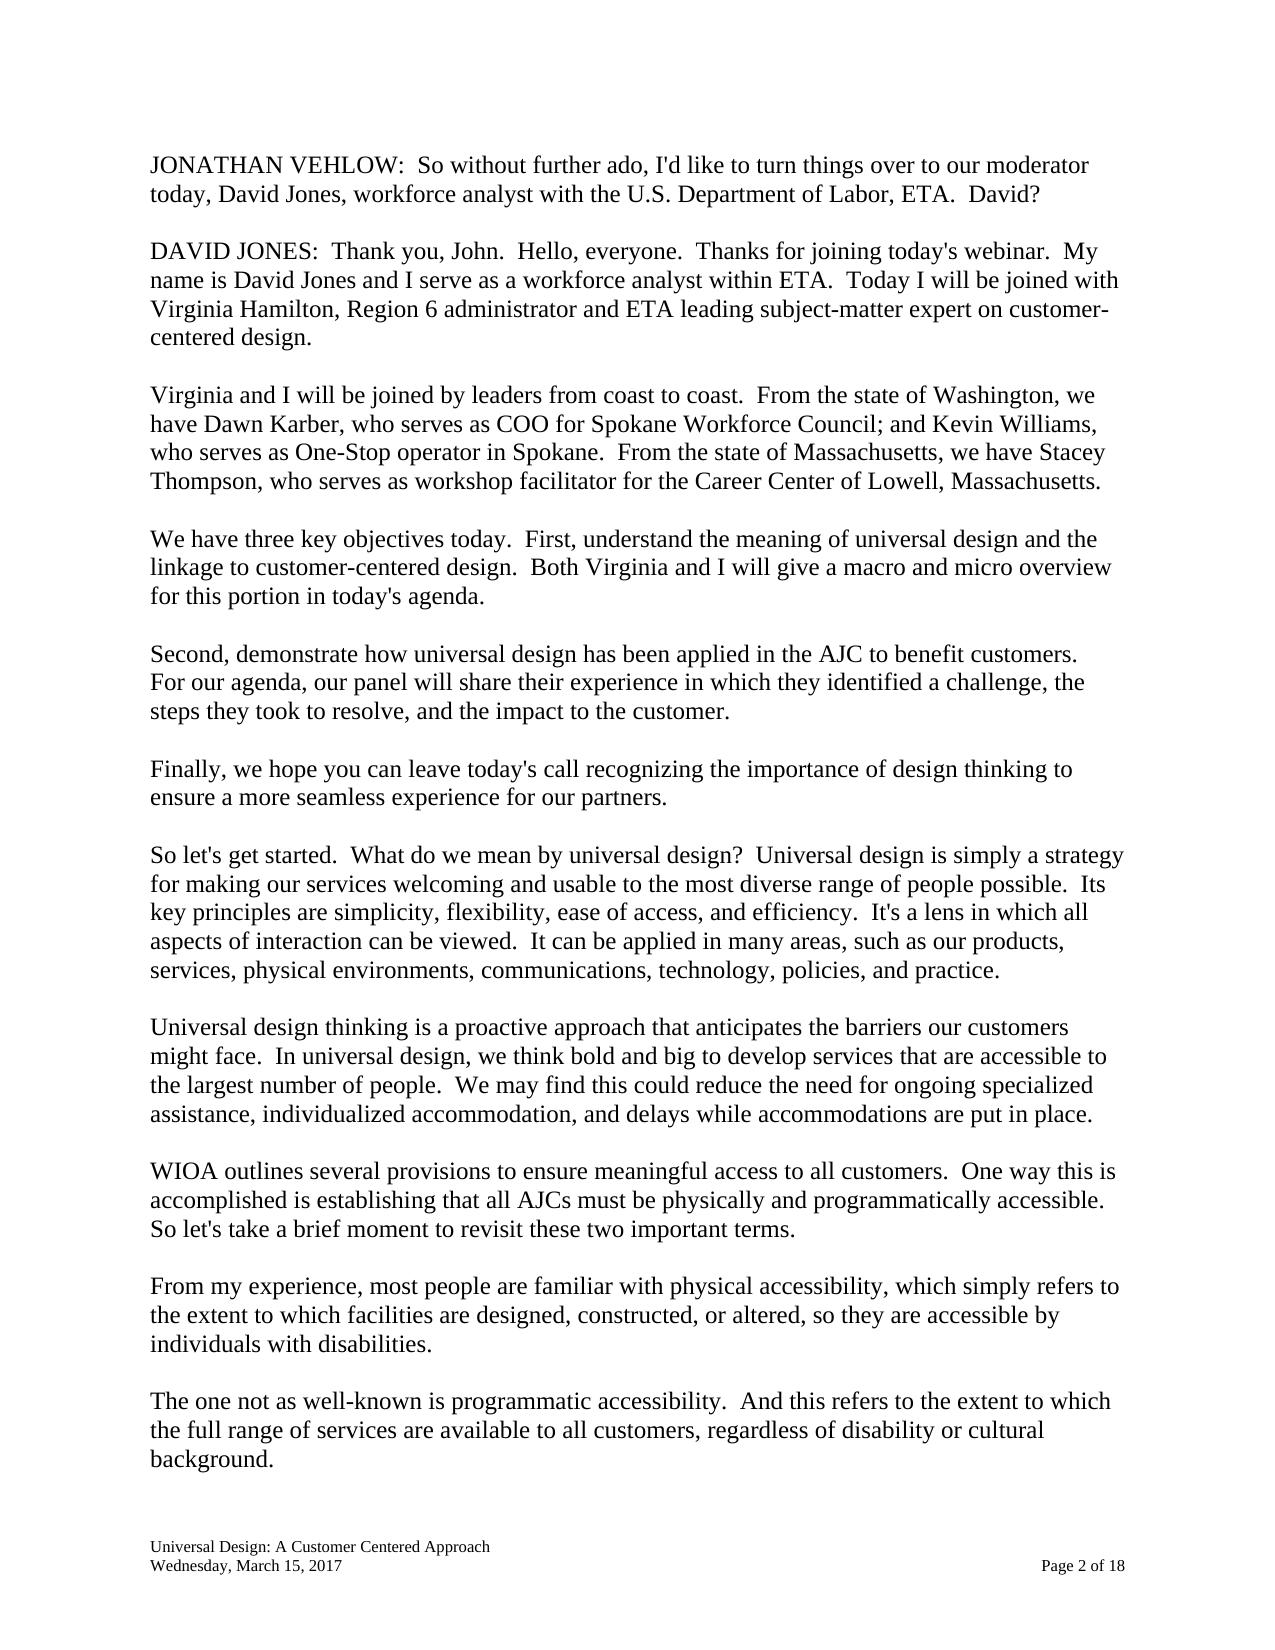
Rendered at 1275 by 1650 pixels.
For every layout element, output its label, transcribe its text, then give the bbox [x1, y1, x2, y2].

text Finally, we hope you can leave today's call recognizing the importance of design thinking to ensure a more seamless experience for our partners. [150, 754, 1125, 811]
text DAVID JONES: Thank you, John. Hello, everyone. Thanks for joining today's webinar. My name is David Jones and I serve as a workforce analyst within ETA. Today I will be joined with Virginia Hamilton, Region 6 administrator and ETA leading subject-matter expert on customer-centered design. [150, 236, 1125, 351]
text Universal design thinking is a proactive approach that anticipates the barriers our customers might face. In universal design, we think bold and big to develop services that are accessible to the largest number of people. We may find this could reduce the need for ongoing specialized assistance, individualized accommodation, and delays while accommodations are put in place. [150, 1012, 1125, 1127]
text JONATHAN VEHLOW: So without further ado, I'd like to turn things over to our moderator today, David Jones, workforce analyst with the U.S. Department of Labor, ETA. David? [150, 150, 1125, 207]
text Virginia and I will be joined by leaders from coast to coast. From the state of Washington, we have Dawn Karber, who serves as COO for Spokane Workforce Council; and Kevin Williams, who serves as One-Stop operator in Spokane. From the state of Massachusetts, we have Stacey Thompson, who serves as workshop facilitator for the Career Center of Lowell, Massachusetts. [150, 380, 1125, 495]
text From my experience, most people are familiar with physical accessibility, which simply refers to the extent to which facilities are designed, constructed, or altered, so they are accessible by individuals with disabilities. [150, 1271, 1125, 1357]
text The one not as well-known is programmatic accessibility. And this refers to the extent to which the full range of services are available to all customers, regardless of disability or cultural background. [150, 1386, 1125, 1472]
text So let's get started. What do we mean by universal design? Universal design is simply a strategy for making our services welcoming and usable to the most diverse range of people possible. Its key principles are simplicity, flexibility, ease of access, and efficiency. It's a lens in which all aspects of interaction can be viewed. It can be applied in many areas, such as our products, services, physical environments, communications, technology, policies, and practice. [150, 840, 1125, 984]
text We have three key objectives today. First, understand the meaning of universal design and the linkage to customer-centered design. Both Virginia and I will give a macro and micro overview for this portion in today's agenda. [150, 524, 1125, 610]
text Second, demonstrate how universal design has been applied in the AJC to benefit customers. For our agenda, our panel will share their experience in which they identified a challenge, the steps they took to resolve, and the impact to the customer. [150, 639, 1125, 725]
text WIOA outlines several provisions to ensure meaningful access to all customers. One way this is accomplished is establishing that all AJCs must be physically and programmatically accessible. So let's take a brief moment to revisit these two important terms. [150, 1156, 1125, 1242]
